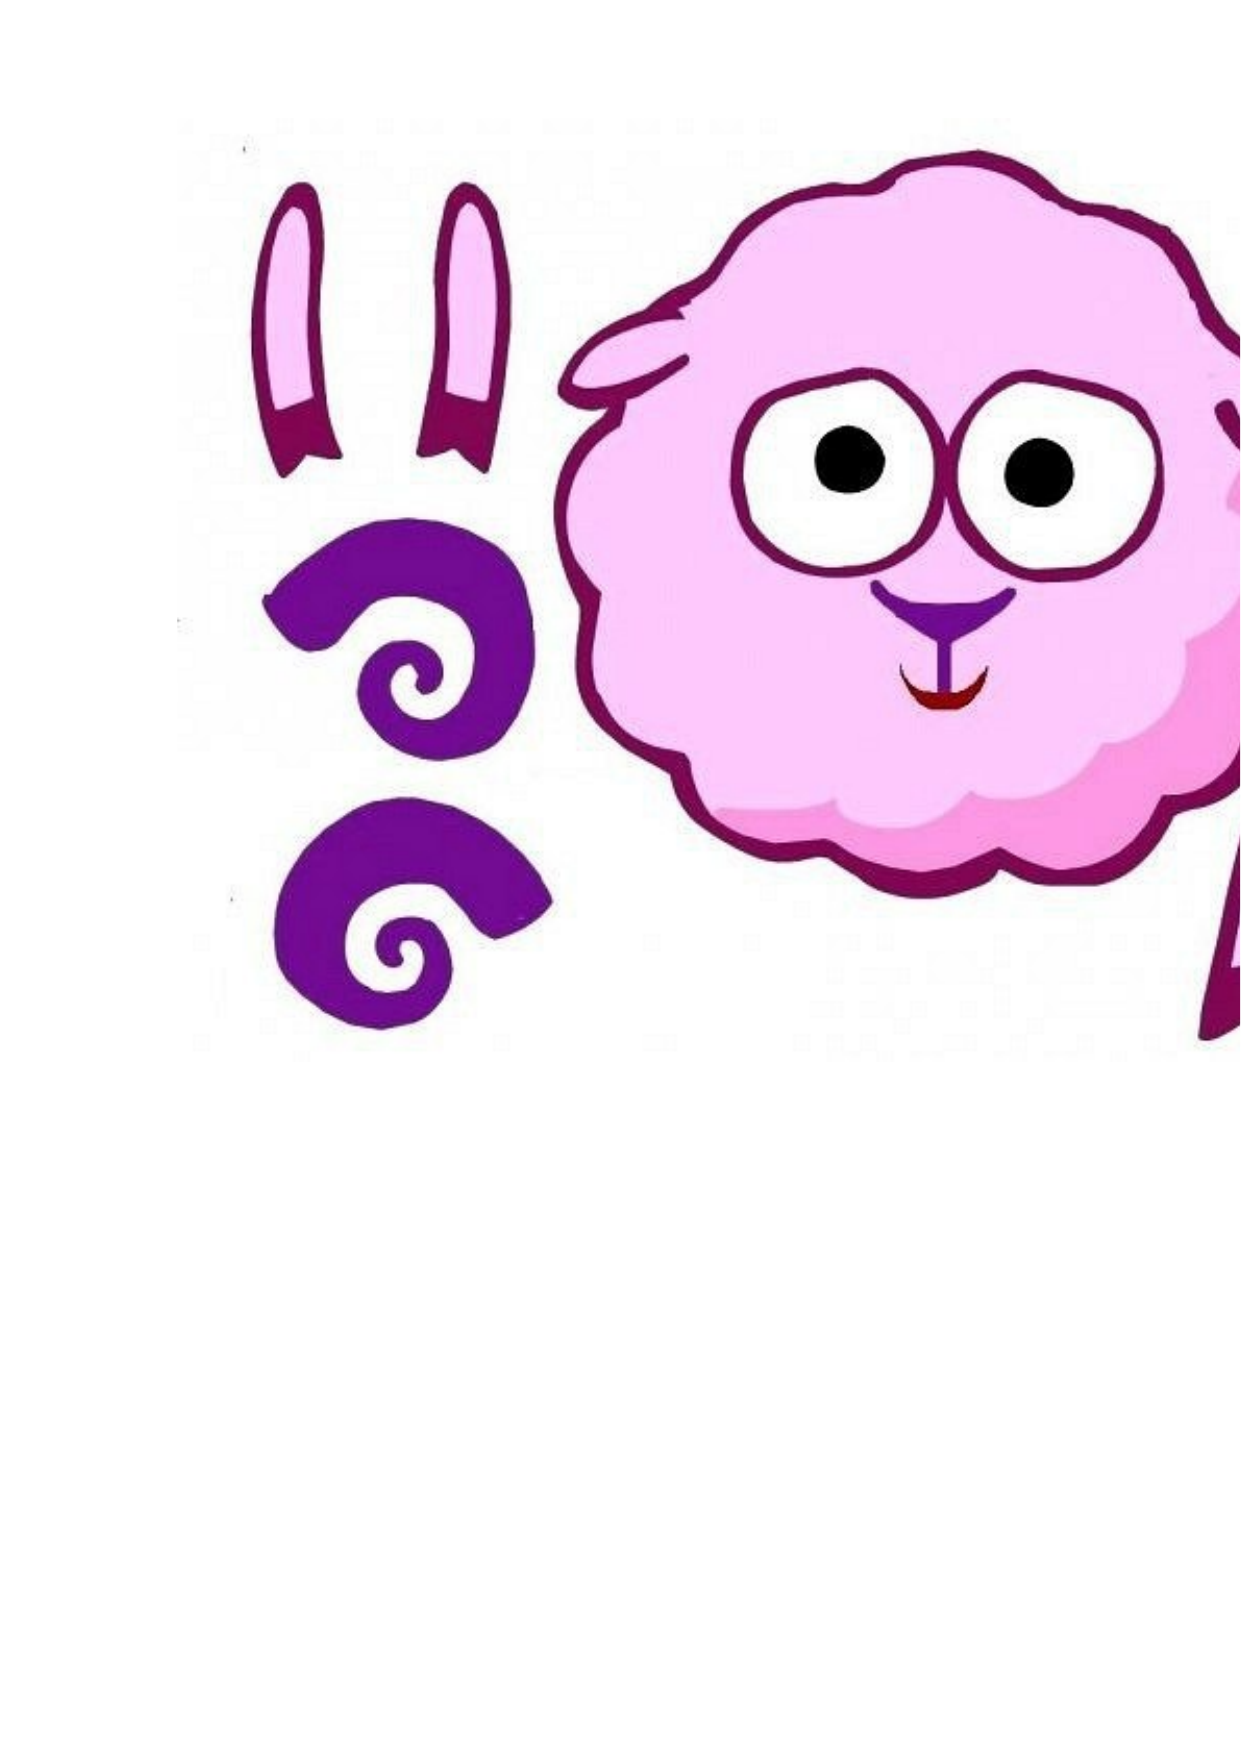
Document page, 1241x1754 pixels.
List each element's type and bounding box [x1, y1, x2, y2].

picture [177, 118, 1241, 1062]
